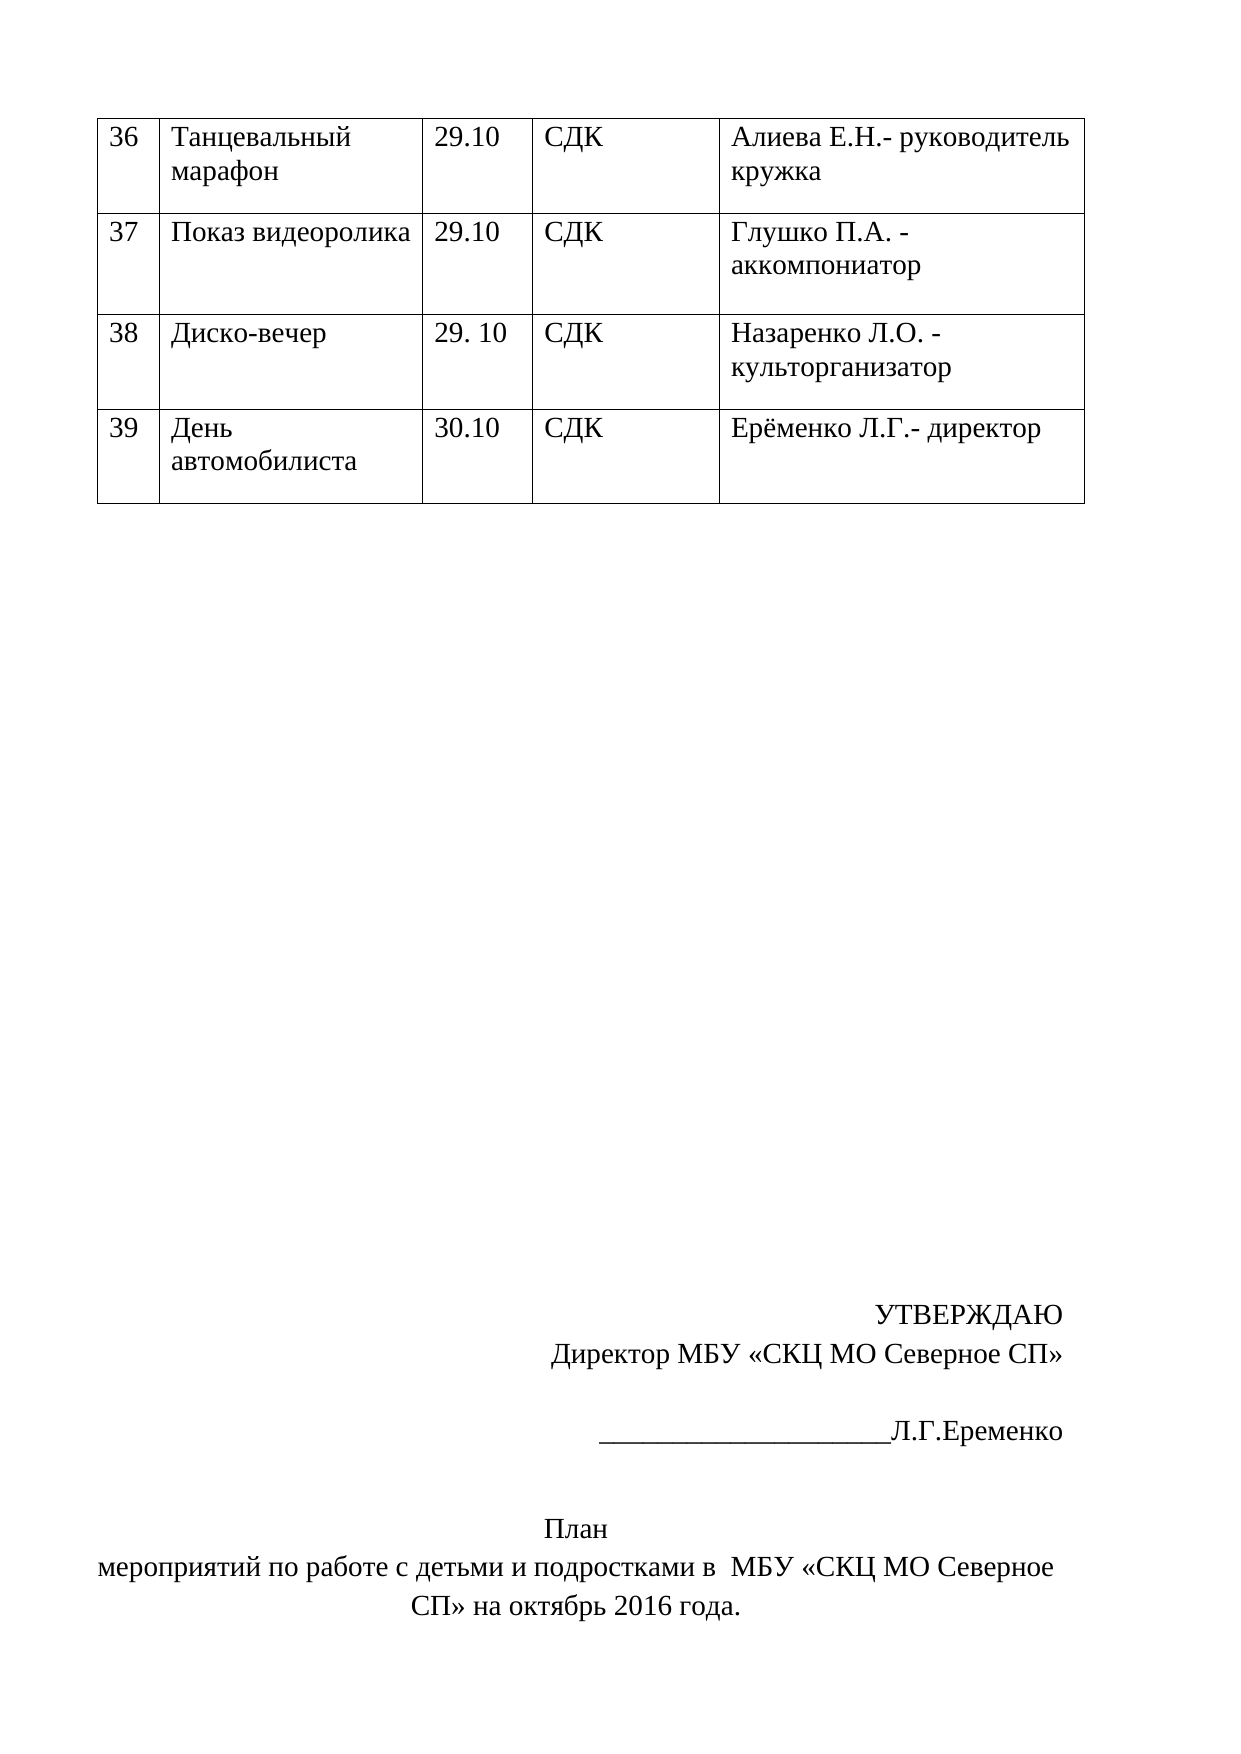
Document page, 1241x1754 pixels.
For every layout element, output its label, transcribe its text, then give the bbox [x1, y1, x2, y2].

text мероприятий по работе с детьми и подростками в МБУ «СКЦ МО Северное СП» на октябрь 2016 года. [88, 1549, 1063, 1622]
table_cell Назаренко Л.О. -культорганизатор [720, 315, 1084, 409]
table_cell 39 [98, 410, 159, 503]
table_cell Ерёменко Л.Г.- директор [720, 410, 1084, 503]
table_cell 38 [98, 315, 159, 409]
table_cell 36 [98, 119, 159, 213]
table_cell 37 [98, 214, 159, 314]
table_cell СДК [533, 410, 719, 503]
text УТВЕРЖДАЮ [88, 1297, 1063, 1331]
table_cell Диско-вечер [160, 315, 422, 409]
text План [88, 1511, 1063, 1544]
table_cell День автомобилиста [160, 410, 422, 503]
table_cell СДК [533, 315, 719, 409]
table_cell 29.10 [423, 214, 532, 314]
table_cell Алиева Е.Н.- руководитель кружка [720, 119, 1084, 213]
table_cell 30.10 [423, 410, 532, 503]
table_cell СДК [533, 119, 719, 213]
table_cell Показ видеоролика [160, 214, 422, 314]
table_cell Танцевальный марафон [160, 119, 422, 213]
table_cell 29.10 [423, 119, 532, 213]
text Директор МБУ «СКЦ МО Северное СП» [88, 1336, 1063, 1369]
text ____________________Л.Г.Еременко [88, 1413, 1063, 1447]
table_cell СДК [533, 214, 719, 314]
table_cell 29. 10 [423, 315, 532, 409]
table_cell Глушко П.А. -аккомпониатор [720, 214, 1084, 314]
